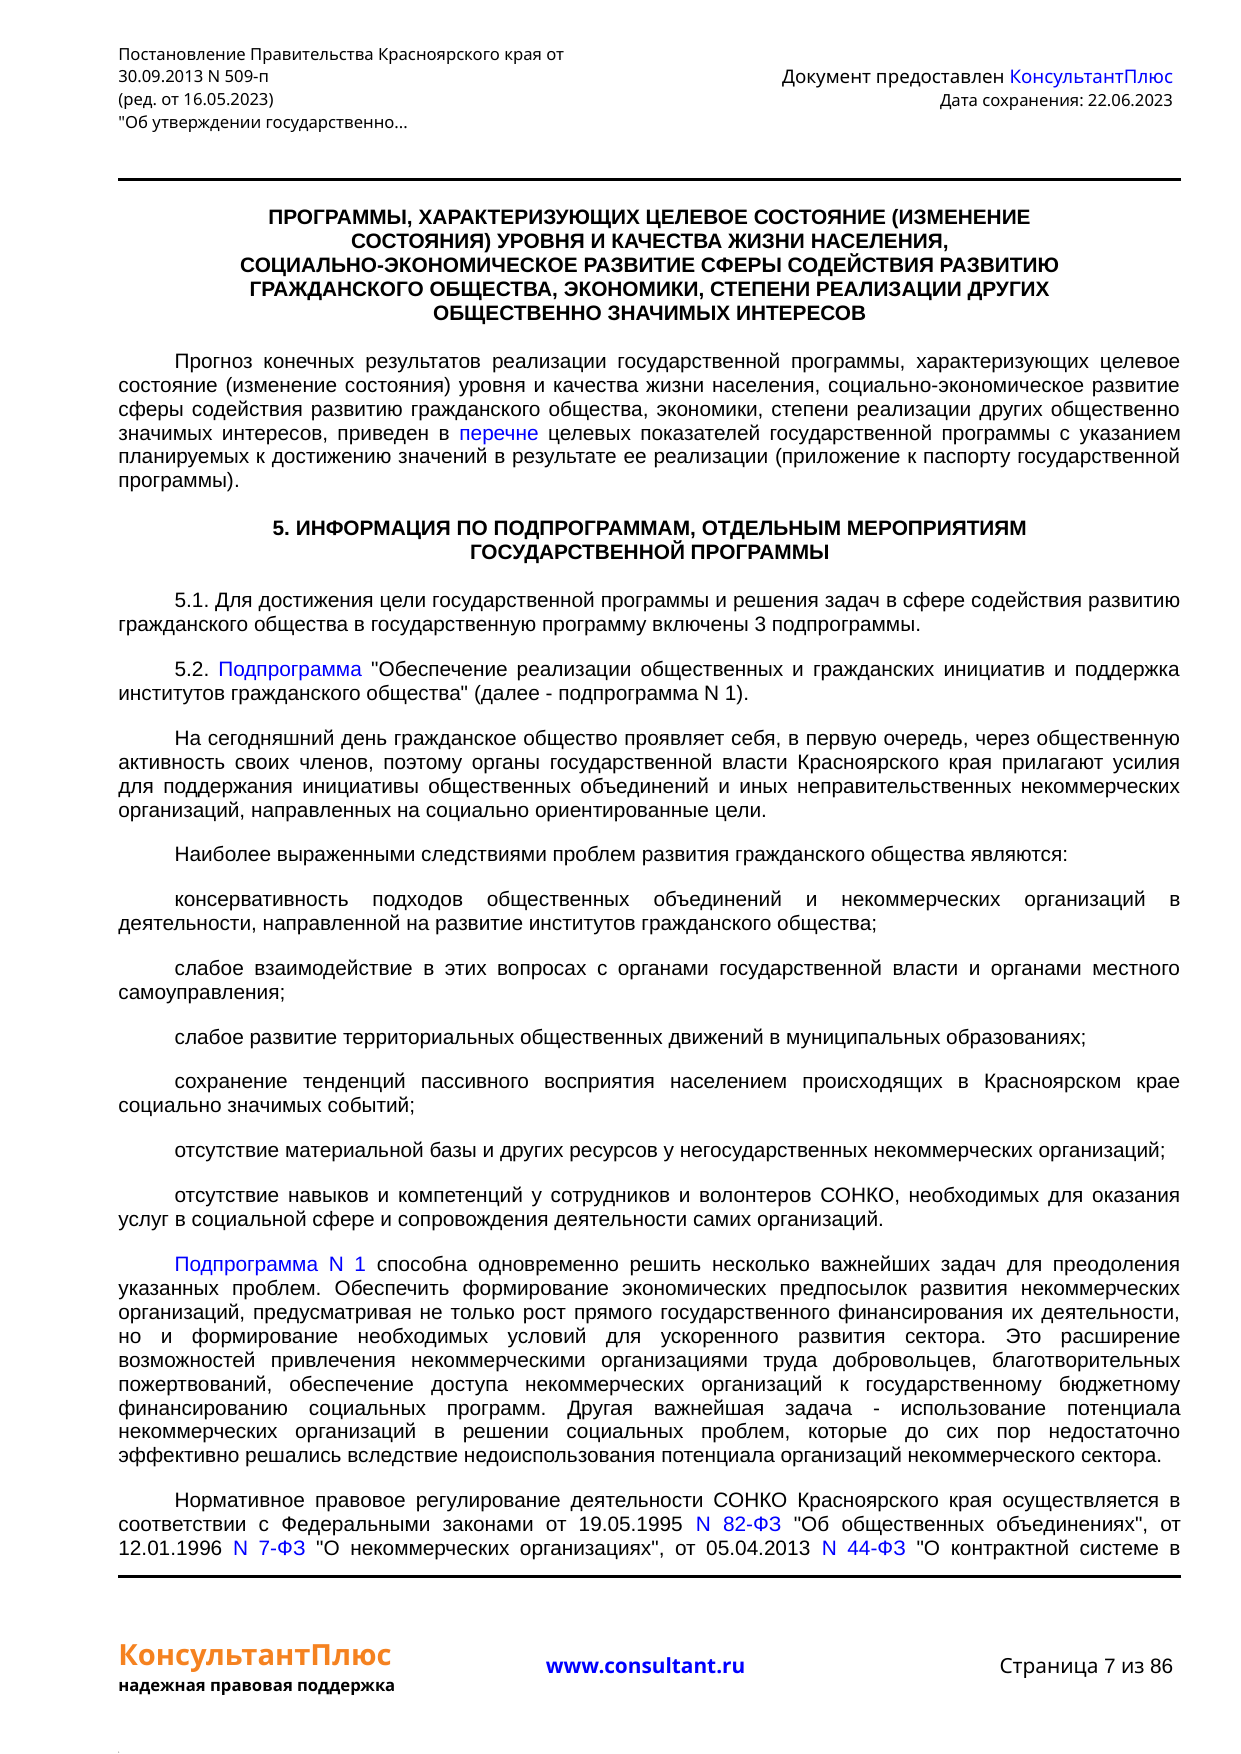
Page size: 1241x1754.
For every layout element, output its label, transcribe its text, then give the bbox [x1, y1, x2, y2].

title СОСТОЯНИЯ) УРОВНЯ И КАЧЕСТВА ЖИЗНИ НАСЕЛЕНИЯ, [118, 229, 1181, 253]
title ГРАЖДАНСКОГО ОБЩЕСТВА, ЭКОНОМИКИ, СТЕПЕНИ РЕАЛИЗАЦИИ ДРУГИХ [118, 277, 1181, 301]
text Прогноз конечных результатов реализации государственной программы, характеризующих целевое состояние (изменение состояния) уровня и качества жизни населения, социально-экономическое развитие сферы содействия развитию гражданского общества, экономики, степени реализации других общественно значимых интересов, приведен в перечне целевых показателей государственной программы с указанием планируемых к достижению значений в результате ее реализации (приложение к паспорту государственной программы). [118, 348, 1181, 492]
text 5.1. Для достижения цели государственной программы и решения задач в сфере содействия развитию гражданского общества в государственную программу включены 3 подпрограммы. [118, 588, 1181, 636]
title ОБЩЕСТВЕННО ЗНАЧИМЫХ ИНТЕРЕСОВ [118, 301, 1181, 324]
text консервативность подходов общественных объединений и некоммерческих организаций в деятельности, направленной на развитие институтов гражданского общества; [118, 887, 1181, 935]
text На сегодняшний день гражданское общество проявляет себя, в первую очередь, через общественную активность своих членов, поэтому органы государственной власти Красноярского края прилагают усилия для поддержания инициативы общественных объединений и иных неправительственных некоммерческих организаций, направленных на социально ориентированные цели. [118, 726, 1181, 821]
text сохранение тенденций пассивного восприятия населением происходящих в Красноярском крае социально значимых событий; [118, 1069, 1181, 1117]
text слабое развитие территориальных общественных движений в муниципальных образованиях; [118, 1024, 1181, 1048]
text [118, 1488, 1181, 1560]
title ГОСУДАРСТВЕННОЙ ПРОГРАММЫ [118, 540, 1181, 564]
title ПРОГРАММЫ, ХАРАКТЕРИЗУЮЩИХ ЦЕЛЕВОЕ СОСТОЯНИЕ (ИЗМЕНЕНИЕ [118, 205, 1181, 229]
text 5.2. Подпрограмма "Обеспечение реализации общественных и гражданских инициатив и поддержка институтов гражданского общества" (далее - подпрограмма N 1). [118, 657, 1181, 705]
text Наиболее выраженными следствиями проблем развития гражданского общества являются: [118, 842, 1181, 866]
text отсутствие материальной базы и других ресурсов у негосударственных некоммерческих организаций; [118, 1138, 1181, 1162]
text слабое взаимодействие в этих вопросах с органами государственной власти и органами местного самоуправления; [118, 956, 1181, 1004]
text отсутствие навыков и компетенций у сотрудников и волонтеров СОНКО, необходимых для оказания услуг в социальной сфере и сопровождения деятельности самих организаций. [118, 1183, 1181, 1231]
title СОЦИАЛЬНО-ЭКОНОМИЧЕСКОЕ РАЗВИТИЕ СФЕРЫ СОДЕЙСТВИЯ РАЗВИТИЮ [118, 253, 1181, 277]
text Подпрограмма N 1 способна одновременно решить несколько важнейших задач для преодоления указанных проблем. Обеспечить формирование экономических предпосылок развития некоммерческих организаций, предусматривая не только рост прямого государственного финансирования их деятельности, но и формирование необходимых условий для ускоренного развития сектора. Это расширение возможностей привлечения некоммерческими организациями труда добровольцев, благотворительных пожертвований, обеспечение доступа некоммерческих организаций к государственному бюджетному финансированию социальных программ. Другая важнейшая задача - использование потенциала некоммерческих организаций в решении социальных проблем, которые до сих пор недостаточно эффективно решались вследствие недоиспользования потенциала организаций некоммерческого сектора. [118, 1252, 1181, 1467]
title 5. ИНФОРМАЦИЯ ПО ПОДПРОГРАММАМ, ОТДЕЛЬНЫМ МЕРОПРИЯТИЯМ [118, 516, 1181, 540]
